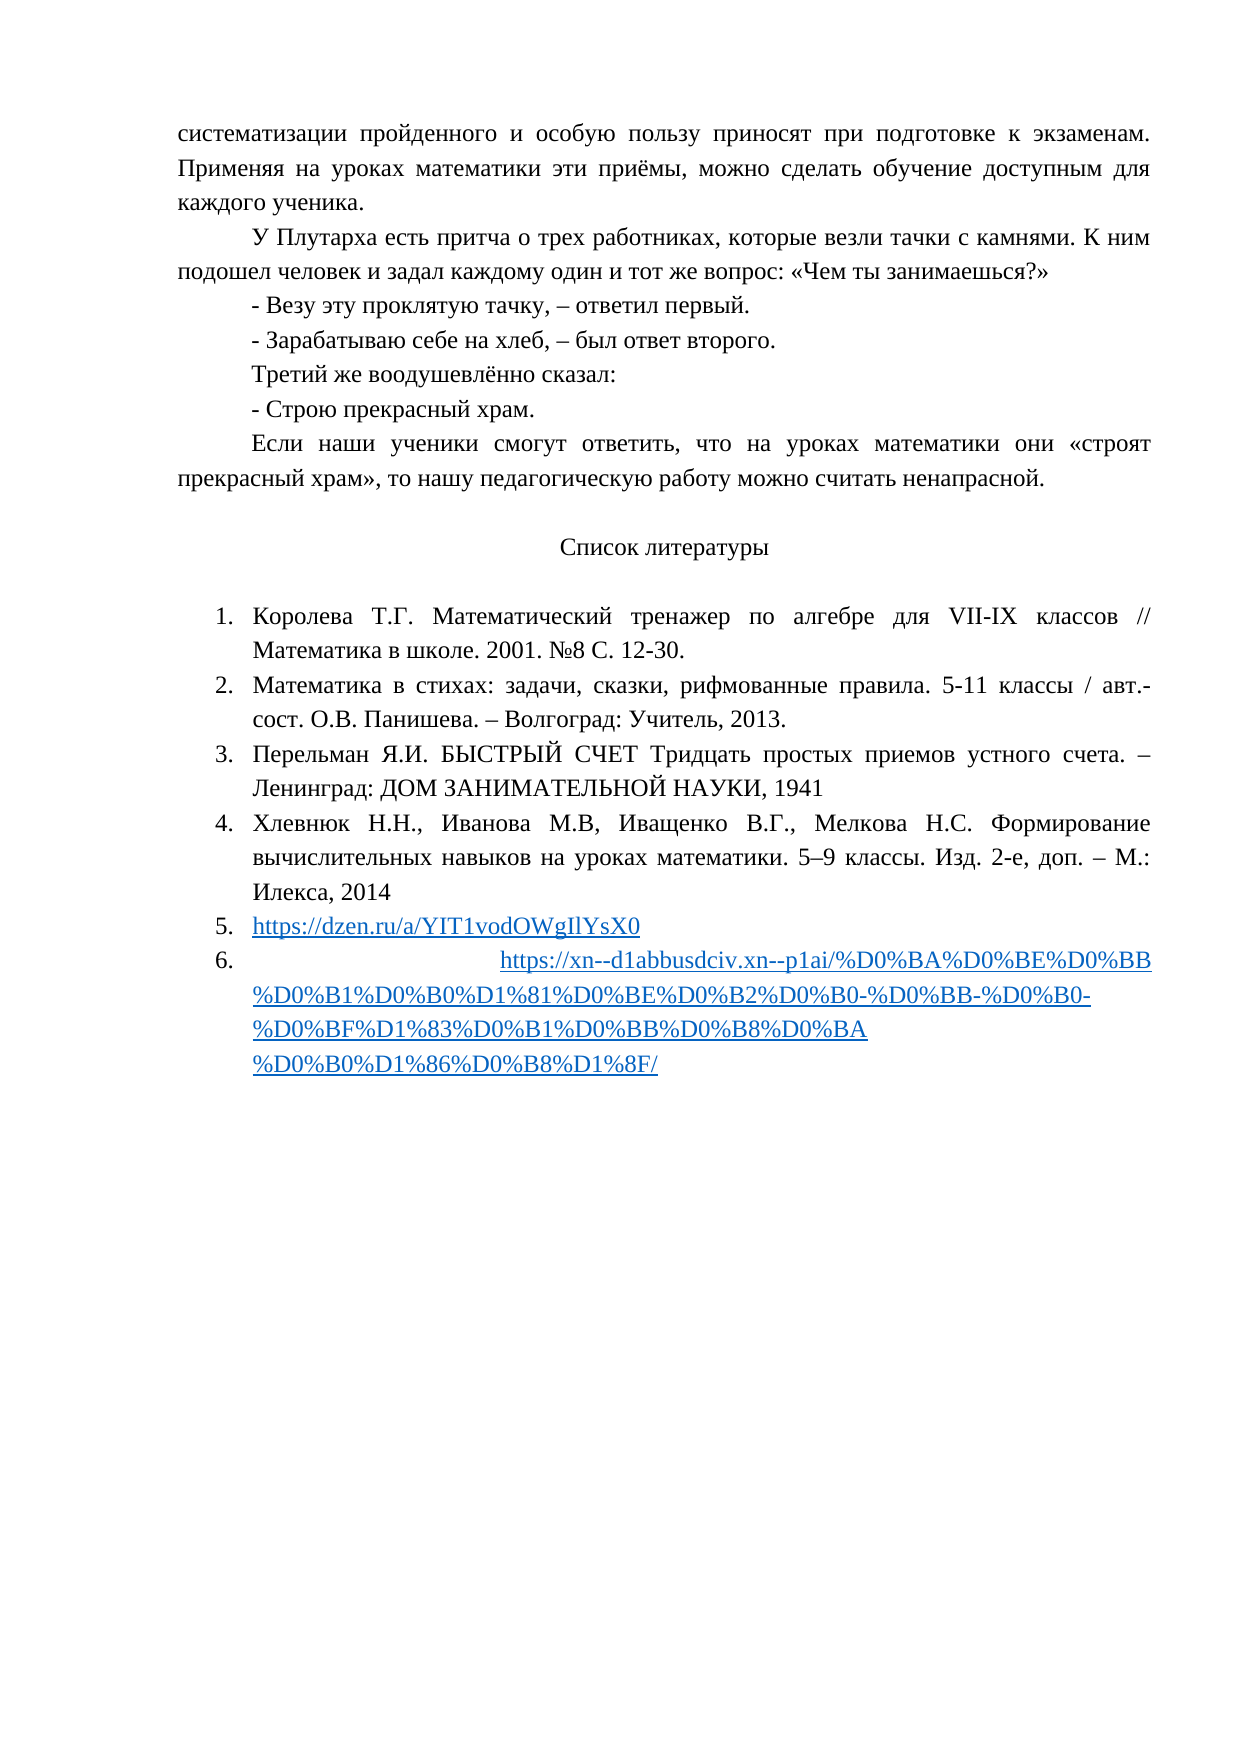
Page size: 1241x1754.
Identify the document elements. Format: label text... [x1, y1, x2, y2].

list Математика в стихах: задачи, сказки, рифмованные правила. 5-11 классы / авт.-сост. О.В. Панишева. – Волгоград: Учитель, 2013. [215, 670, 1152, 733]
text У Плутарха есть притча о трех работниках, которые везли тачки с камнями. К ним подошел человек и задал каждому один и тот же вопрос: «Чем ты занимаешься?» [177, 222, 1152, 285]
list https://xn--d1abbusdciv.xn--p1ai/%D0%BA%D0%BE%D0%BB%D0%B1%D0%B0%D1%81%D0%BE%D0%B2%D0%B0-%D0%BB-%D0%B0-%D0%BF%D1%83%D0%B1%D0%BB%D0%B8%D0%BA%D0%B0%D1%86%D0%B8%D1%8F/ [215, 946, 1152, 1078]
text - Строю прекрасный храм. [251, 394, 1152, 423]
list Перельман Я.И. БЫСТРЫЙ СЧЕТ Тридцать простых приемов устного счета. – Ленинград: ДОМ ЗАНИМАТЕЛЬНОЙ НАУКИ, 1941 [215, 739, 1152, 802]
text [177, 118, 1152, 216]
text Список литературы [177, 532, 1152, 561]
text Если наши ученики смогут ответить, что на уроках математики они «строят прекрасный храм», то нашу педагогическую работу можно считать ненапрасной. [177, 428, 1152, 492]
text Третий же воодушевлённо сказал: [251, 359, 1152, 388]
list Королева Т.Г. Математический тренажер по алгебре для VII-IX классов // Математика в школе. 2001. №8 С. 12-30. [215, 601, 1152, 664]
list https://dzen.ru/a/YIT1vodOWgIlYsX0 [215, 911, 1152, 940]
list Хлевнюк Н.Н., Иванова М.В, Иващенко В.Г., Мелкова Н.С. Формирование вычислительных навыков на уроках математики. 5–9 классы. Изд. 2-е, доп. – М.: Илекса, 2014 [215, 808, 1152, 905]
text - Зарабатываю себе на хлеб, – был ответ второго. [251, 325, 1152, 354]
text - Везу эту проклятую тачку, – ответил первый. [251, 291, 1152, 319]
